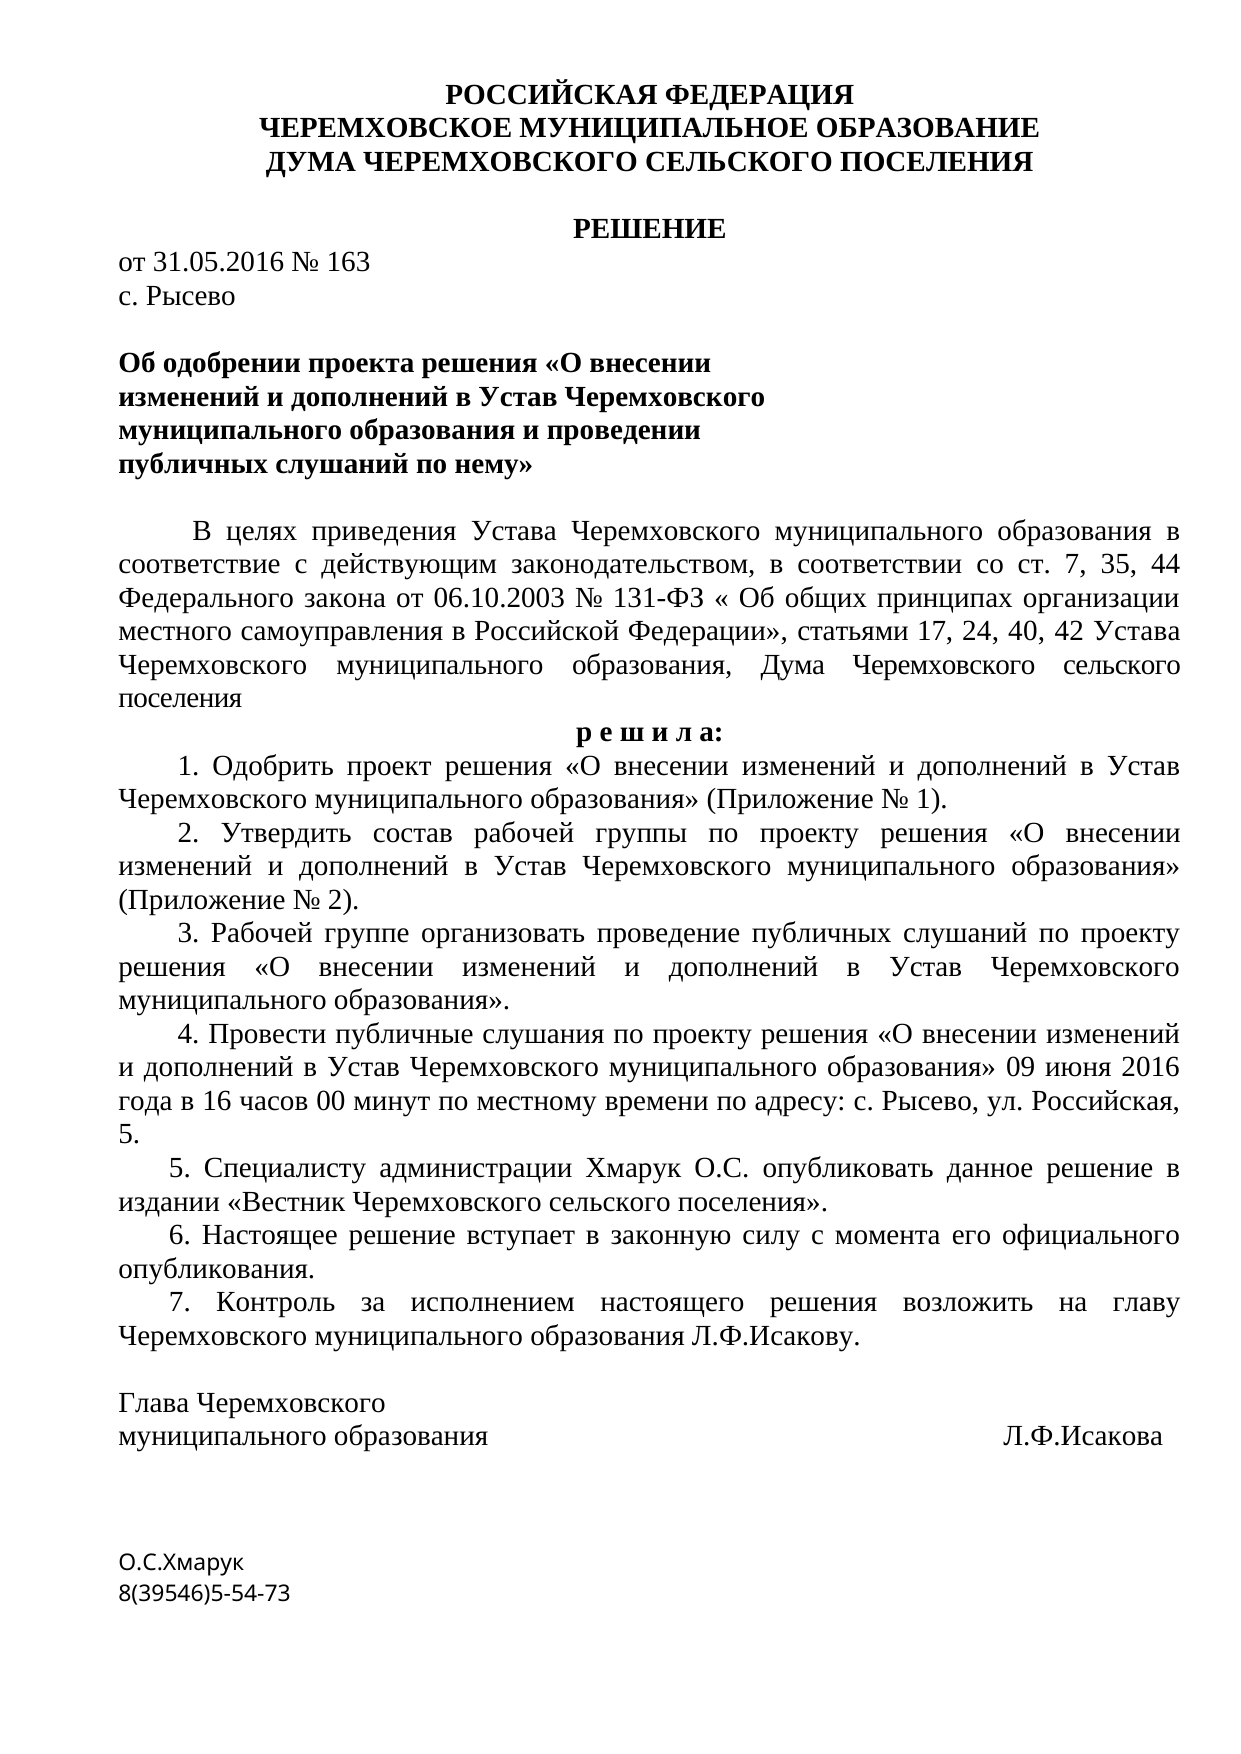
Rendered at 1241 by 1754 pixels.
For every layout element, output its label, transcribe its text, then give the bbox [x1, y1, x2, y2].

text публичных слушаний по нему» [118, 446, 1181, 479]
text муниципального образования Л.Ф.Исакова [118, 1418, 1181, 1452]
text 5. Специалисту администрации Хмарук О.С. опубликовать данное решение в издании «Вестник Черемховского сельского поселения». [118, 1150, 1181, 1217]
text с. Рысево [118, 278, 1181, 312]
text 1. Одобрить проект решения «О внесении изменений и дополнений в Устав Черемховского муниципального образования» (Приложение № 1). [118, 748, 1181, 815]
text Об одобрении проекта решения «О внесении [118, 345, 1181, 379]
text 3. Рабочей группе организовать проведение публичных слушаний по проекту решения «О внесении изменений и дополнений в Устав Черемховского муниципального образования». [118, 915, 1181, 1016]
text О.С.Хмарук [118, 1546, 1181, 1577]
text 4. Провести публичные слушания по проекту решения «О внесении изменений и дополнений в Устав Черемховского муниципального образования» 09 июня 2016 года в 16 часов 00 минут по местному времени по адресу: с. Рысево, ул. Российская, 5. [118, 1016, 1181, 1150]
text ДУМА ЧЕРЕМХОВСКОГО СЕЛЬСКОГО ПОСЕЛЕНИЯ [118, 144, 1181, 177]
text Глава Черемховского [118, 1385, 1181, 1418]
text В целях приведения Устава Черемховского муниципального образования в соответствие с действующим законодательством, в соответствии со ст. 7, 35, 44 Федерального закона от 06.10.2003 № 131-ФЗ « Об общих принципах организации местного самоуправления в Российской Федерации», статьями 17, 24, 40, 42 Устава Черемховского муниципального образования, Дума Черемховского сельского поселения [118, 513, 1181, 714]
text 8(39546)5-54-73 [118, 1577, 1181, 1608]
text 6. Настоящее решение вступает в законную силу с момента его официального опубликования. [118, 1217, 1181, 1284]
text РЕШЕНИЕ [118, 211, 1181, 244]
text от 31.05.2016 № 163 [118, 244, 1181, 278]
text РОССИЙСКАЯ ФЕДЕРАЦИЯ [118, 77, 1181, 110]
text 2. Утвердить состав рабочей группы по проекту решения «О внесении изменений и дополнений в Устав Черемховского муниципального образования» (Приложение № 2). [118, 815, 1181, 915]
text ЧЕРЕМХОВСКОЕ МУНИЦИПАЛЬНОЕ ОБРАЗОВАНИЕ [118, 110, 1181, 144]
text изменений и дополнений в Устав Черемховского [118, 379, 1181, 412]
text 7. Контроль за исполнением настоящего решения возложить на главу Черемховского муниципального образования Л.Ф.Исакову. [118, 1284, 1181, 1351]
text р е ш и л а: [118, 714, 1181, 748]
text муниципального образования и проведении [118, 412, 1181, 446]
